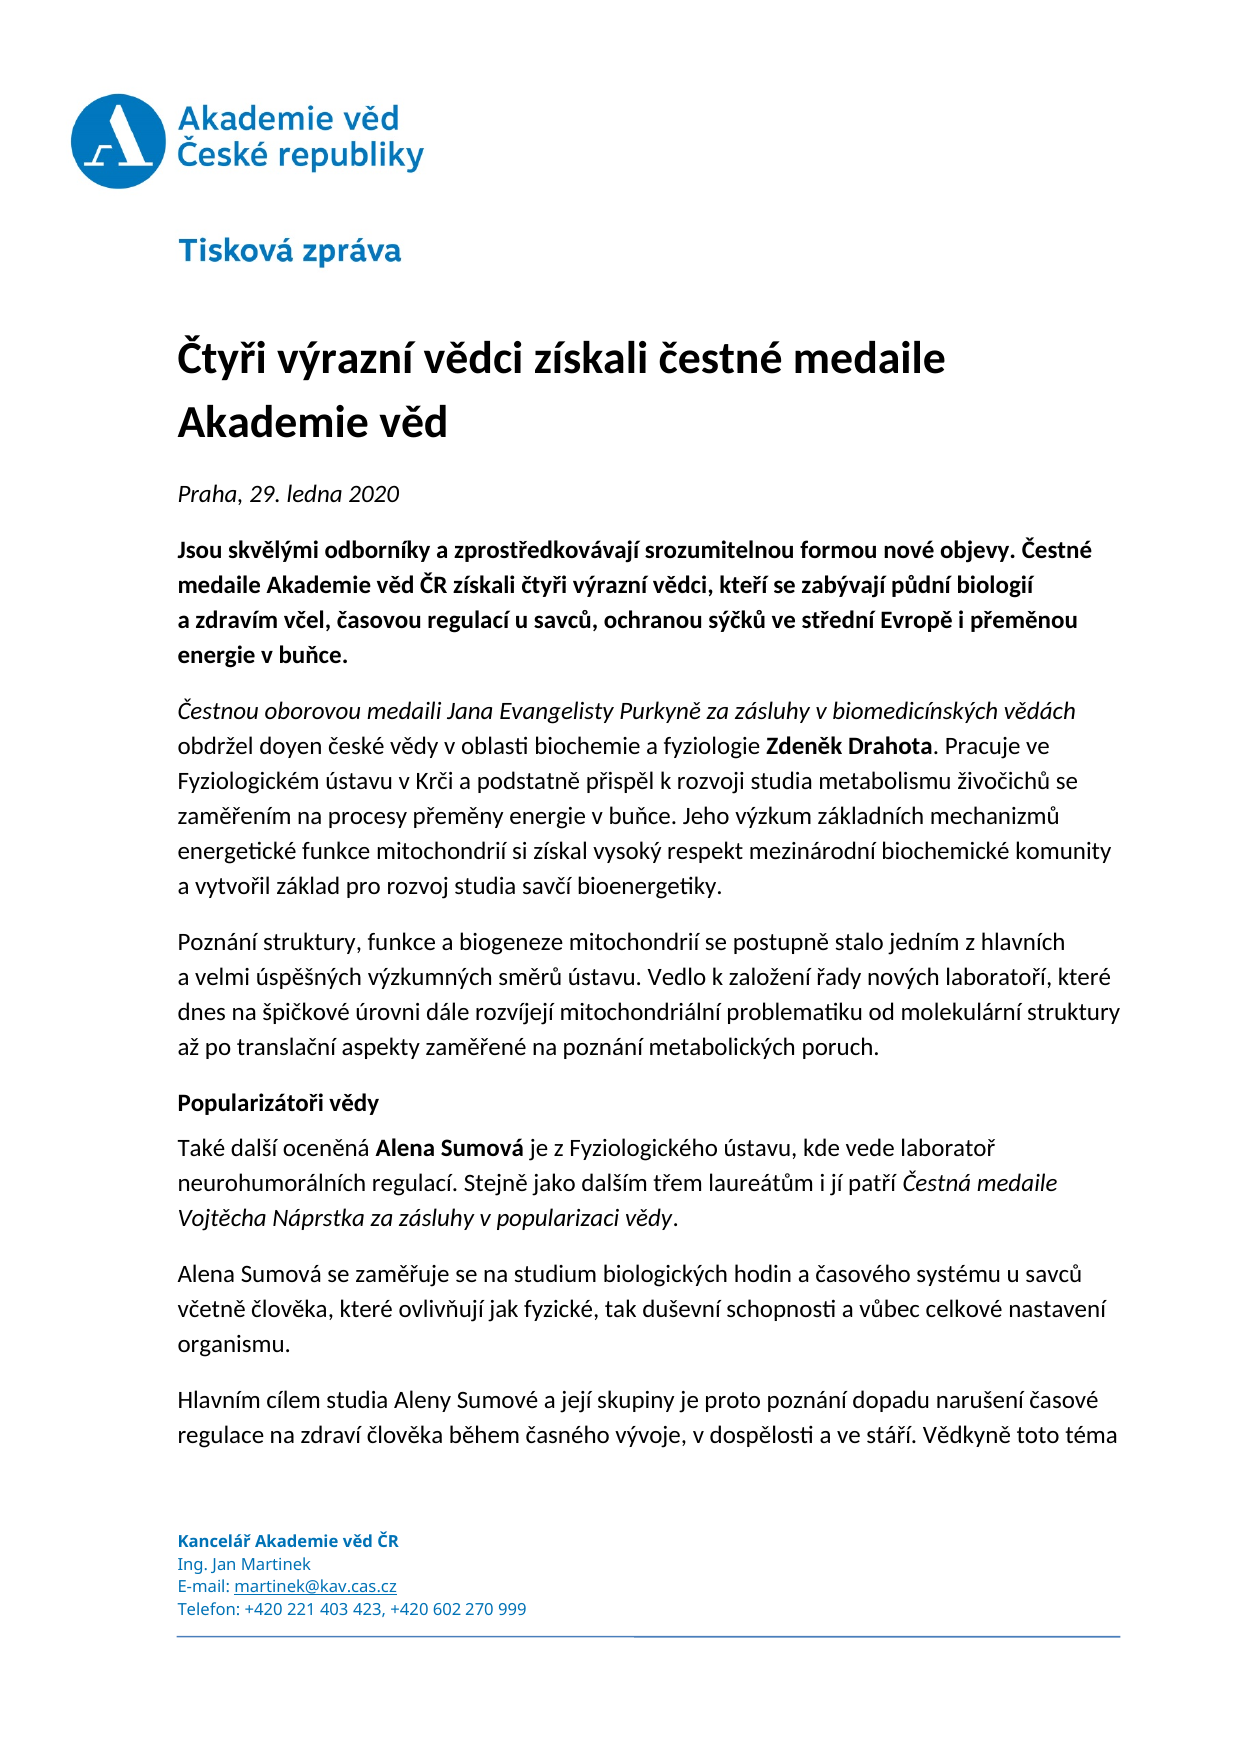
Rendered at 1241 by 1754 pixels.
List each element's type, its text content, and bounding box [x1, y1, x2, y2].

subtitle Jsou skvělými odborníky a zprostředkovávají srozumitelnou formou nové objevy. Čestné medaile Akademie věd ČR získali čtyři výrazní vědci, kteří se zabývají půdní biologií a zdravím včel, časovou regulací u savců, ochranou sýčků ve střední Evropě i přeměnou energie v buňce. [177, 534, 1122, 670]
subtitle Poznání struktury, funkce a biogeneze mitochondrií se postupně stalo jedním z hlavních a velmi úspěšných výzkumných směrů ústavu. Vedlo k založení řady nových laboratoří, které dnes na špičkové úrovni dále rozvíjejí mitochondriální problematiku od molekulární struktury až po translační aspekty zaměřené na poznání metabolických poruch. [177, 926, 1122, 1061]
subtitle Čestnou oborovou medaili Jana Evangelisty Purkyně za zásluhy v biomedicínských vědách obdržel doyen české vědy v oblasti biochemie a fyziologie Zdeněk Drahota. Pracuje ve Fyziologickém ústavu v Krči a podstatně přispěl k rozvoji studia metabolismu živočichů se zaměřením na procesy přeměny energie v buňce. Jeho výzkum základních mechanizmů energetické funkce mitochondrií si získal vysoký respekt mezinárodní biochemické komunity a vytvořil základ pro rozvoj studia savčí bioenergetiky. [177, 695, 1122, 901]
subtitle Praha, 29. ledna 2020 [177, 478, 1122, 509]
subtitle Čtyři výrazní vědci získali čestné medaile Akademie věd [177, 329, 1122, 449]
subtitle Také další oceněná Alena Sumová je z Fyziologického ústavu, kde vede laboratoř neurohumorálních regulací. Stejně jako dalším třem laureátům i jí patří Čestná medaile Vojtěcha Náprstka za zásluhy v popularizaci vědy. [177, 1132, 1122, 1233]
subtitle Alena Sumová se zaměřuje se na studium biologických hodin a časového systému u savců včetně člověka, které ovlivňují jak fyzické, tak duševní schopnosti a vůbec celkové nastavení organismu. [177, 1258, 1122, 1359]
picture [0, 0, 1241, 329]
text Popularizátoři vědy [177, 1087, 1122, 1117]
